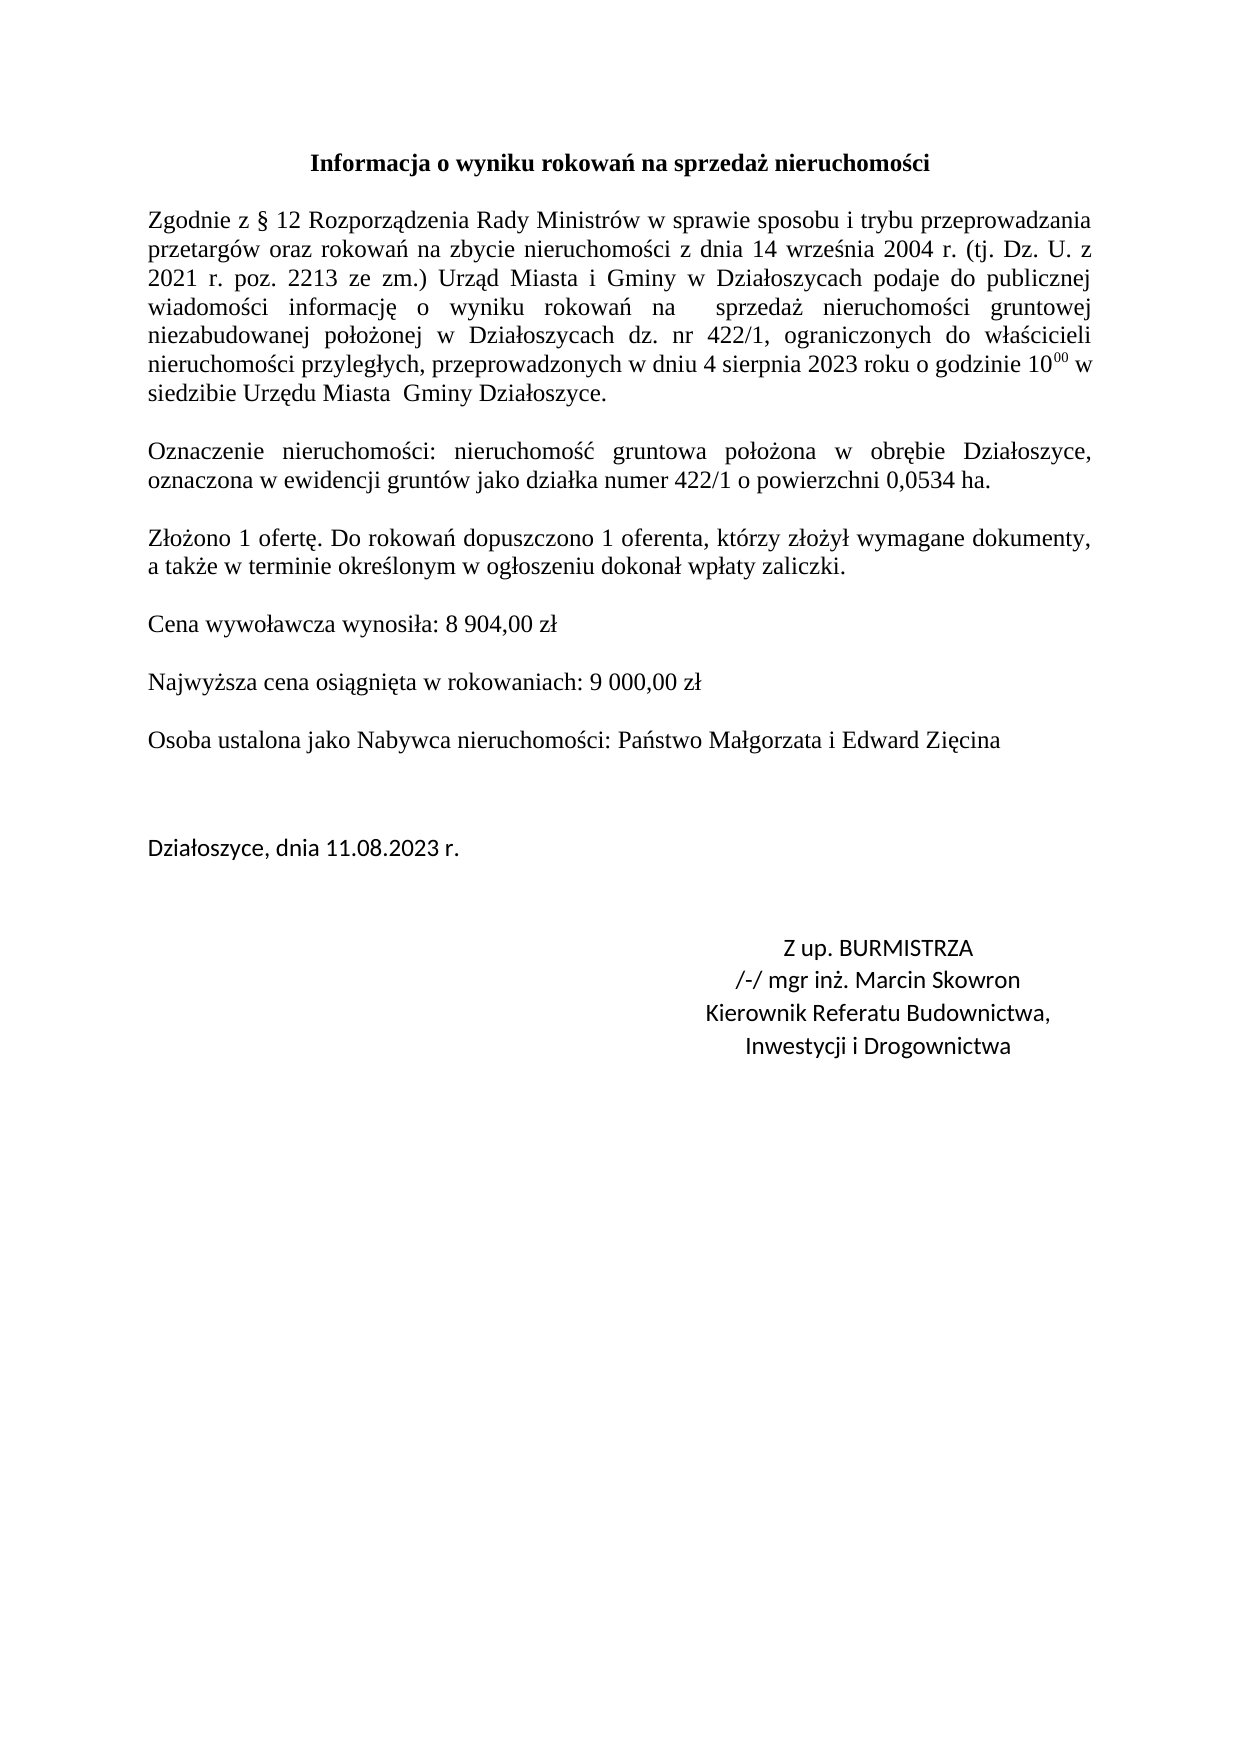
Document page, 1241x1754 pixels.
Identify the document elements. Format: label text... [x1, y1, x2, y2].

text Z up. BURMISTRZA [664, 932, 1093, 962]
text Osoba ustalona jako Nabywca nieruchomości: Państwo Małgorzata i Edward Zięcina [148, 725, 1093, 754]
text Inwestycji i Drogownictwa [664, 1031, 1093, 1061]
text Najwyższa cena osiągnięta w rokowaniach: 9 000,00 zł [148, 667, 1093, 696]
text Działoszyce, dnia 11.08.2023 r. [148, 833, 1093, 863]
text Kierownik Referatu Budownictwa, [664, 998, 1093, 1028]
text Cena wywoławcza wynosiła: 8 904,00 zł [148, 609, 1093, 638]
text /-/ mgr inż. Marcin Skowron [664, 965, 1093, 995]
text Złożono 1 ofertę. Do rokowań dopuszczono 1 oferenta, którzy złożył wymagane dokumenty, a także w terminie określonym w ogłoszeniu dokonał wpłaty zaliczki. [148, 523, 1093, 580]
text Oznaczenie nieruchomości: nieruchomość gruntowa położona w obrębie Działoszyce, oznaczona w ewidencji gruntów jako działka numer 422/1 o powierzchni 0,0534 ha. [148, 436, 1093, 493]
text Zgodnie z § 12 Rozporządzenia Rady Ministrów w sprawie sposobu i trybu przeprowadzania przetargów oraz rokowań na zbycie nieruchomości z dnia 14 września 2004 r. (tj. Dz. U. z 2021 r. poz. 2213 ze zm.) Urząd Miasta i Gminy w Działoszycach podaje do publicznej wiadomości informację o wyniku rokowań na sprzedaż nieruchomości gruntowej niezabudowanej położonej w Działoszycach dz. nr 422/1, ograniczonych do właścicieli nieruchomości przyległych, przeprowadzonych w dniu 4 sierpnia 2023 roku o godzinie 1000 w siedzibie Urzędu Miasta Gminy Działoszyce. [148, 206, 1093, 407]
text Informacja o wyniku rokowań na sprzedaż nieruchomości [148, 148, 1093, 176]
